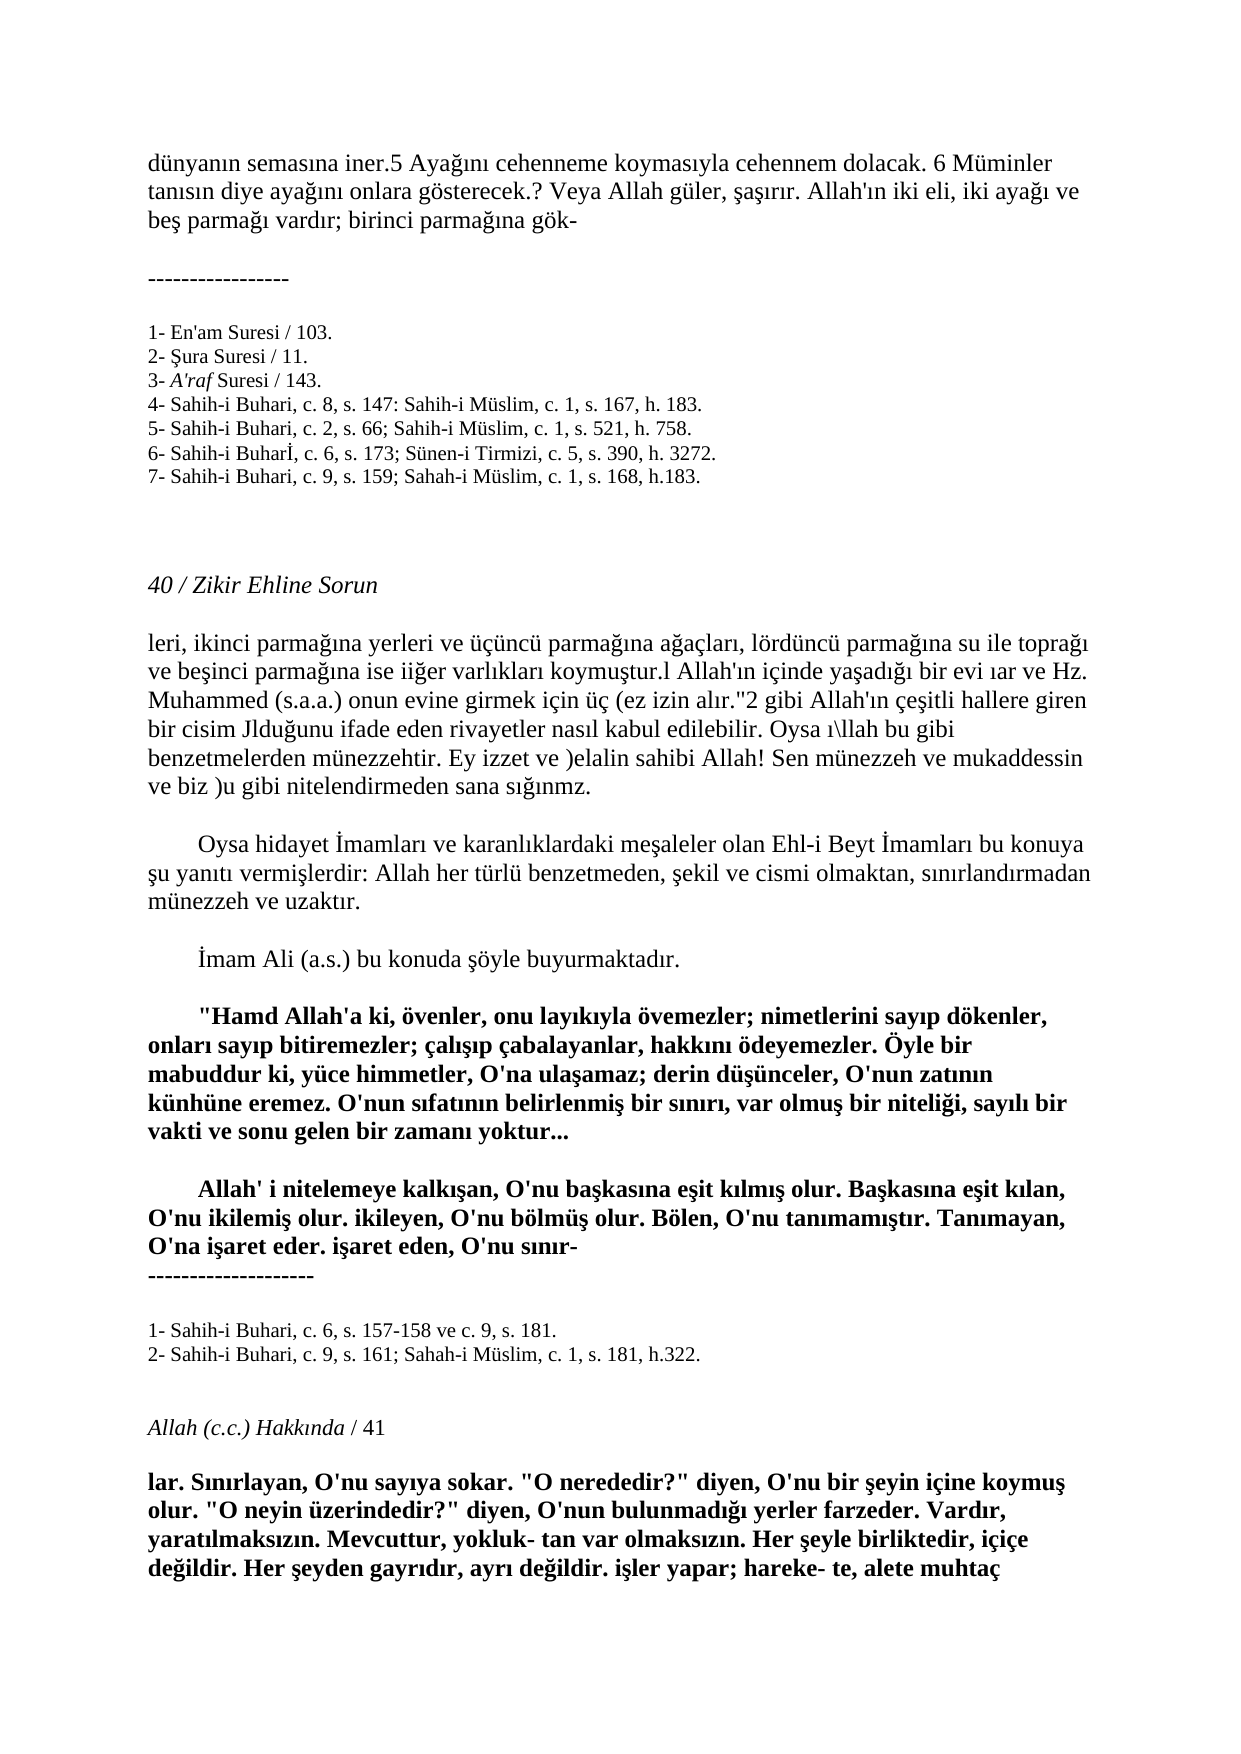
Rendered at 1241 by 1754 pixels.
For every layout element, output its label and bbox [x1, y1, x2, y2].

text [148, 148, 1093, 1582]
